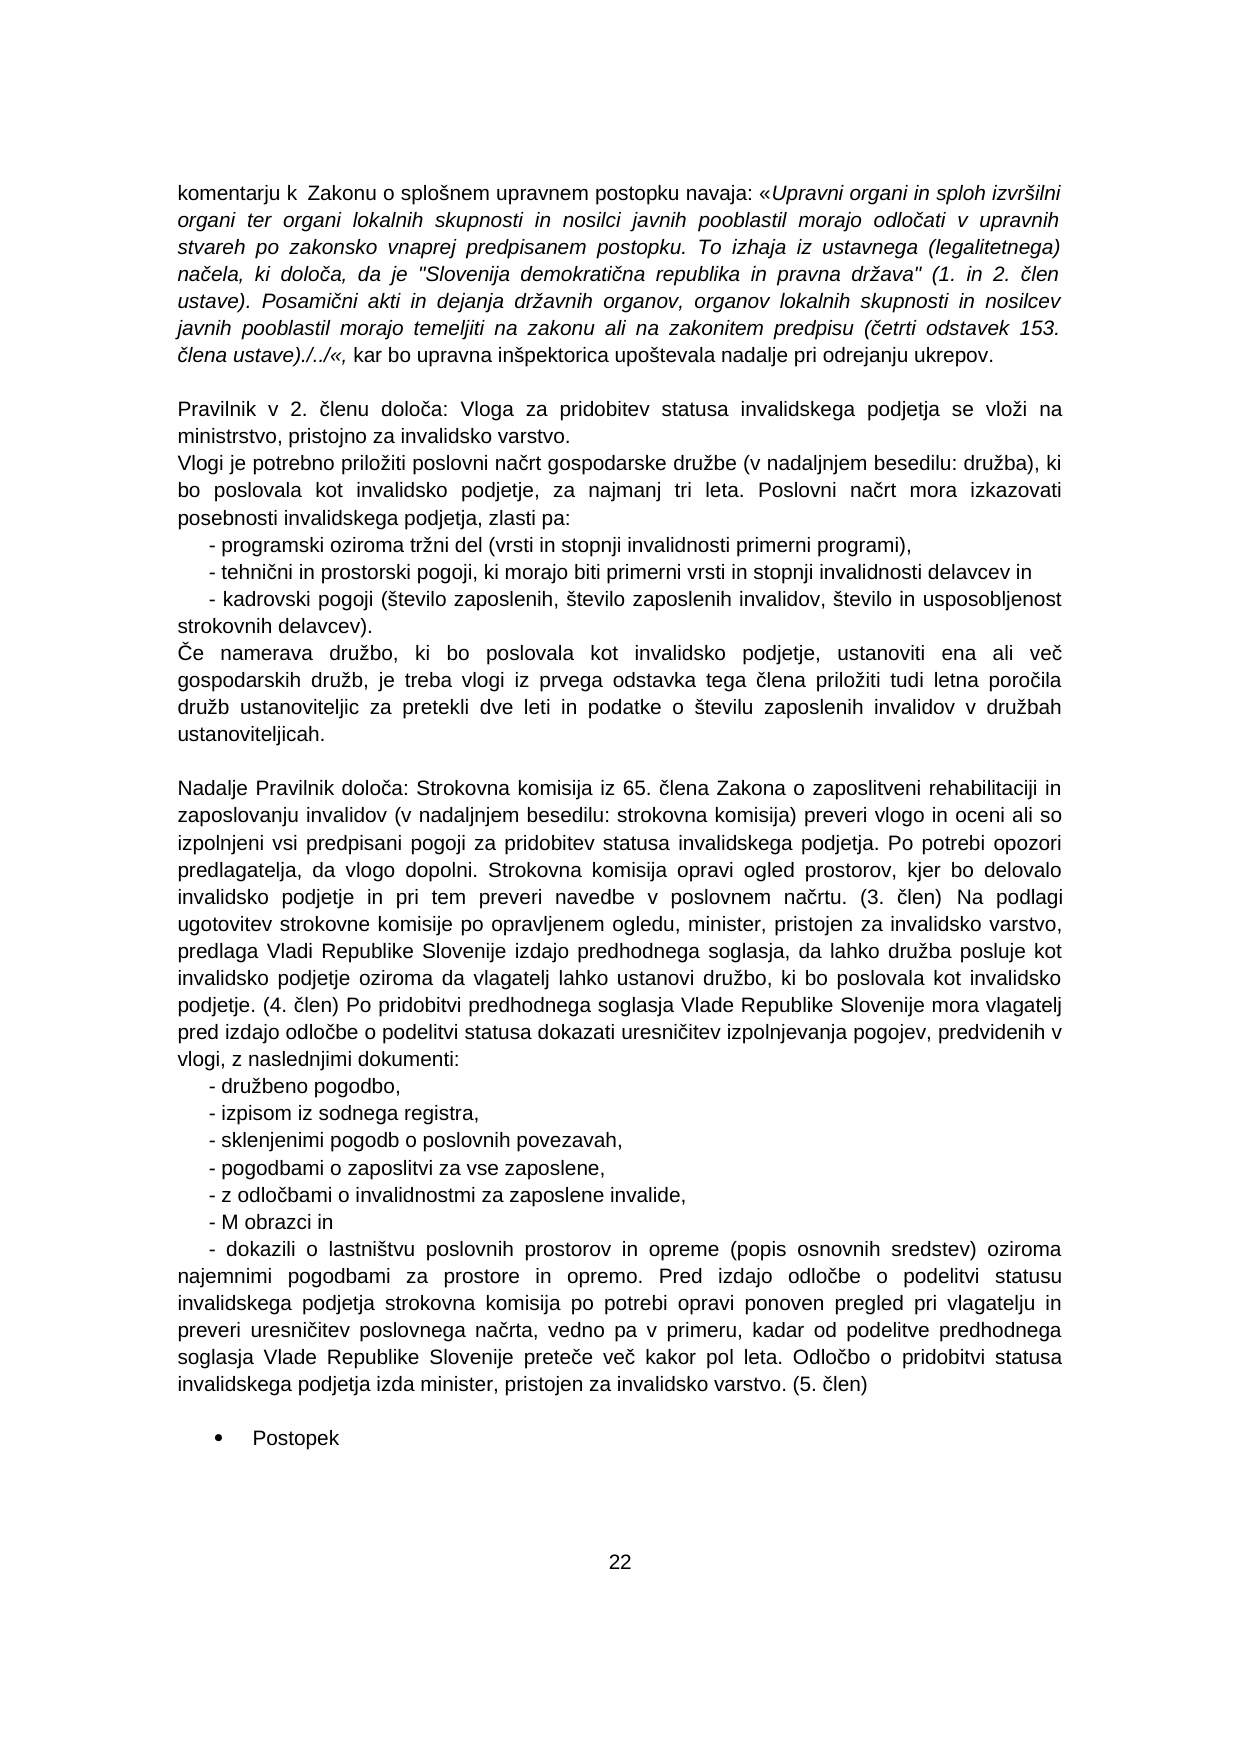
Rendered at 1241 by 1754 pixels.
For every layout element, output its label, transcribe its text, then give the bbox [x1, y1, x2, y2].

text - M obrazci in [177, 1206, 1063, 1233]
list Postopek [215, 1423, 1063, 1450]
list Pravilnik v 2. členu določa: Vloga za pridobitev statusa invalidskega podjetja se vloži na ministrstvo, pristojno za invalidsko varstvo. [177, 394, 1063, 448]
text - sklenjenimi pogodb o poslovnih povezavah, [177, 1125, 1063, 1152]
text - izpisom iz sodnega registra, [177, 1098, 1063, 1125]
text - programski oziroma tržni del (vrsti in stopnji invalidnosti primerni programi), [177, 529, 1063, 556]
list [177, 177, 1063, 367]
text - kadrovski pogoji (število zaposlenih, število zaposlenih invalidov, število in usposobljenost strokovnih delavcev). [177, 583, 1063, 638]
text Če namerava družbo, ki bo poslovala kot invalidsko podjetje, ustanoviti ena ali več gospodarskih družb, je treba vlogi iz prvega odstavka tega člena priložiti tudi letna poročila družb ustanoviteljic za pretekli dve leti in podatke o številu zaposlenih invalidov v družbah ustanoviteljicah. [177, 638, 1063, 746]
text Nadalje Pravilnik določa: Strokovna komisija iz 65. člena Zakona o zaposlitveni rehabilitaciji in zaposlovanju invalidov (v nadaljnjem besedilu: strokovna komisija) preveri vlogo in oceni ali so izpolnjeni vsi predpisani pogoji za pridobitev statusa invalidskega podjetja. Po potrebi opozori predlagatelja, da vlogo dopolni. Strokovna komisija opravi ogled prostorov, kjer bo delovalo invalidsko podjetje in pri tem preveri navedbe v poslovnem načrtu. (3. člen) Na podlagi ugotovitev strokovne komisije po opravljenem ogledu, minister, pristojen za invalidsko varstvo, predlaga Vladi Republike Slovenije izdajo predhodnega soglasja, da lahko družba posluje kot invalidsko podjetje oziroma da vlagatelj lahko ustanovi družbo, ki bo poslovala kot invalidsko podjetje. (4. člen) Po pridobitvi predhodnega soglasja Vlade Republike Slovenije mora vlagatelj pred izdajo odločbe o podelitvi statusa dokazati uresničitev izpolnjevanja pogojev, predvidenih v vlogi, z naslednjimi dokumenti: [177, 773, 1063, 912]
text - tehnični in prostorski pogoji, ki morajo biti primerni vrsti in stopnji invalidnosti delavcev in [177, 556, 1063, 583]
text Vlogi je potrebno priložiti poslovni načrt gospodarske družbe (v nadaljnjem besedilu: družba), ki bo poslovala kot invalidsko podjetje, za najmanj tri leta. Poslovni načrt mora izkazovati posebnosti invalidskega podjetja, zlasti pa: [177, 448, 1063, 529]
text Nadalje Pravilnik določa: Strokovna komisija iz 65. člena Zakona o zaposlitveni rehabilitaciji in zaposlovanju invalidov (v nadaljnjem besedilu: strokovna komisija) preveri vlogo in oceni ali so izpolnjeni vsi predpisani pogoji za pridobitev statusa invalidskega podjetja. Po potrebi opozori predlagatelja, da vlogo dopolni. Strokovna komisija opravi ogled prostorov, kjer bo delovalo invalidsko podjetje in pri tem preveri navedbe v poslovnem načrtu. (3. člen) Na podlagi ugotovitev strokovne komisije po opravljenem ogledu, minister, pristojen za invalidsko varstvo, predlaga Vladi Republike Slovenije izdajo predhodnega soglasja, da lahko družba posluje kot invalidsko podjetje oziroma da vlagatelj lahko ustanovi družbo, ki bo poslovala kot invalidsko podjetje. (4. člen) Po pridobitvi predhodnega soglasja Vlade Republike Slovenije mora vlagatelj pred izdajo odločbe o podelitvi statusa dokazati uresničitev izpolnjevanja pogojev, predvidenih v vlogi, z naslednjimi dokumenti: [177, 990, 1063, 1071]
text - pogodbami o zaposlitvi za vse zaposlene, [177, 1152, 1063, 1179]
text - družbeno pogodbo, [177, 1071, 1063, 1098]
text - dokazili o lastništvu poslovnih prostorov in opreme (popis osnovnih sredstev) oziroma najemnimi pogodbami za prostore in opremo. Pred izdajo odločbe o podelitvi statusu invalidskega podjetja strokovna komisija po potrebi opravi ponoven pregled pri vlagatelju in preveri uresničitev poslovnega načrta, vedno pa v primeru, kadar od podelitve predhodnega soglasja Vlade Republike Slovenije preteče več kakor pol leta. Odločbo o pridobitvi statusa invalidskega podjetja izda minister, pristojen za invalidsko varstvo. (5. člen) [177, 1233, 1063, 1396]
text - z odločbami o invalidnostmi za zaposlene invalide, [177, 1179, 1063, 1206]
